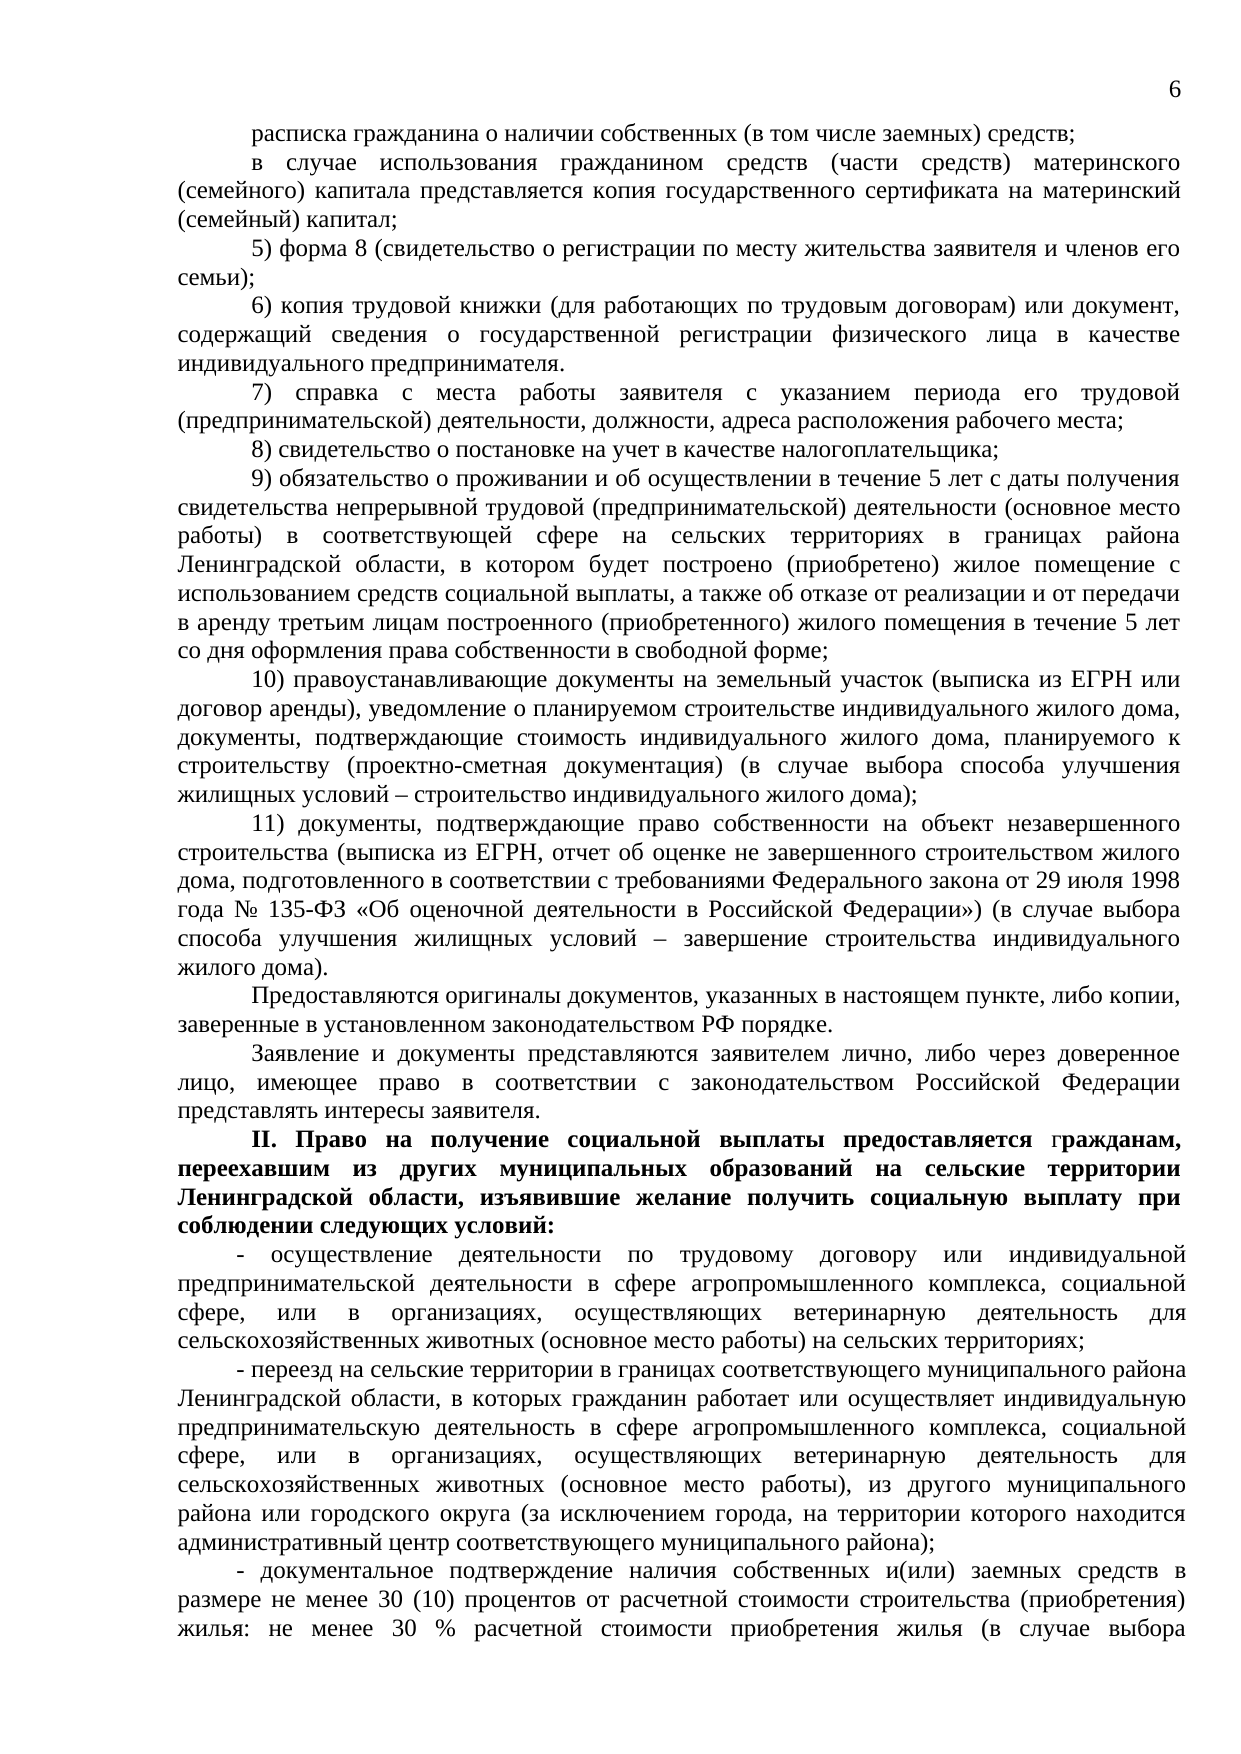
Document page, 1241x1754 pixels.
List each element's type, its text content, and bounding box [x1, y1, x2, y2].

text 10) правоустанавливающие документы на земельный участок (выписка из ЕГРН или договор аренды), уведомление о планируемом строительстве индивидуального жилого дома, документы, подтверждающие стоимость индивидуального жилого дома, планируемого к строительству (проектно-сметная документация) (в случае выбора способа улучшения жилищных условий – строительство индивидуального жилого дома); [177, 664, 1181, 808]
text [177, 1556, 1187, 1642]
text 9) обязательство о проживании и об осуществлении в течение 5 лет с даты получения свидетельства непрерывной трудовой (предпринимательской) деятельности (основное место работы) в соответствующей сфере на сельских территориях в границах района Ленинградской области, в котором будет построено (приобретено) жилое помещение с использованием средств социальной выплаты, а также об отказе от реализации и от передачи в аренду третьим лицам построенного (приобретенного) жилого помещения в течение 5 лет со дня оформления права собственности в свободной форме; [177, 463, 1181, 664]
text - переезд на сельские территории в границах соответствующего муниципального района Ленинградской области, в которых гражданин работает или осуществляет индивидуальную предпринимательскую деятельность в сфере агропромышленного комплекса, социальной сфере, или в организациях, осуществляющих ветеринарную деятельность для сельскохозяйственных животных (основное место работы), из другого муниципального района или городского округа (за исключением города, на территории которого находится административный центр соответствующего муниципального района); [177, 1354, 1187, 1556]
text расписка гражданина о наличии собственных (в том числе заемных) средств; [177, 118, 1181, 147]
text 8) свидетельство о постановке на учет в качестве налогоплательщика; [177, 434, 1181, 463]
text 11) документы, подтверждающие право собственности на объект незавершенного строительства (выписка из ЕГРН, отчет об оценке не завершенного строительством жилого дома, подготовленного в соответствии с требованиями Федерального закона от 29 июля 1998 года № 135-ФЗ «Об оценочной деятельности в Российской Федерации») (в случае выбора способа улучшения жилищных условий – завершение строительства индивидуального жилого дома). [177, 808, 1181, 981]
text - осуществление деятельности по трудовому договору или индивидуальной предпринимательской деятельности в сфере агропромышленного комплекса, социальной сфере, или в организациях, осуществляющих ветеринарную деятельность для сельскохозяйственных животных (основное место работы) на сельских территориях; [177, 1239, 1187, 1354]
text II. Право на получение социальной выплаты предоставляется гражданам, переехавшим из других муниципальных образований на сельские территории Ленинградской области, изъявившие желание получить социальную выплату при соблюдении следующих условий: [177, 1124, 1181, 1239]
text 6) копия трудовой книжки (для работающих по трудовым договорам) или документ, содержащий сведения о государственной регистрации физического лица в качестве индивидуального предпринимателя. [177, 291, 1181, 377]
text в случае использования гражданином средств (части средств) материнского (семейного) капитала представляется копия государственного сертификата на материнский (семейный) капитал; [177, 147, 1181, 233]
text 5) форма 8 (свидетельство о регистрации по месту жительства заявителя и членов его семьи); [177, 233, 1181, 291]
text Предоставляются оригиналы документов, указанных в настоящем пункте, либо копии, заверенные в установленном законодательством РФ порядке. [177, 981, 1181, 1038]
text 7) справка с места работы заявителя с указанием периода его трудовой (предпринимательской) деятельности, должности, адреса расположения рабочего места; [177, 377, 1181, 434]
text Заявление и документы представляются заявителем лично, либо через доверенное лицо, имеющее право в соответствии с законодательством Российской Федерации представлять интересы заявителя. [177, 1038, 1181, 1124]
